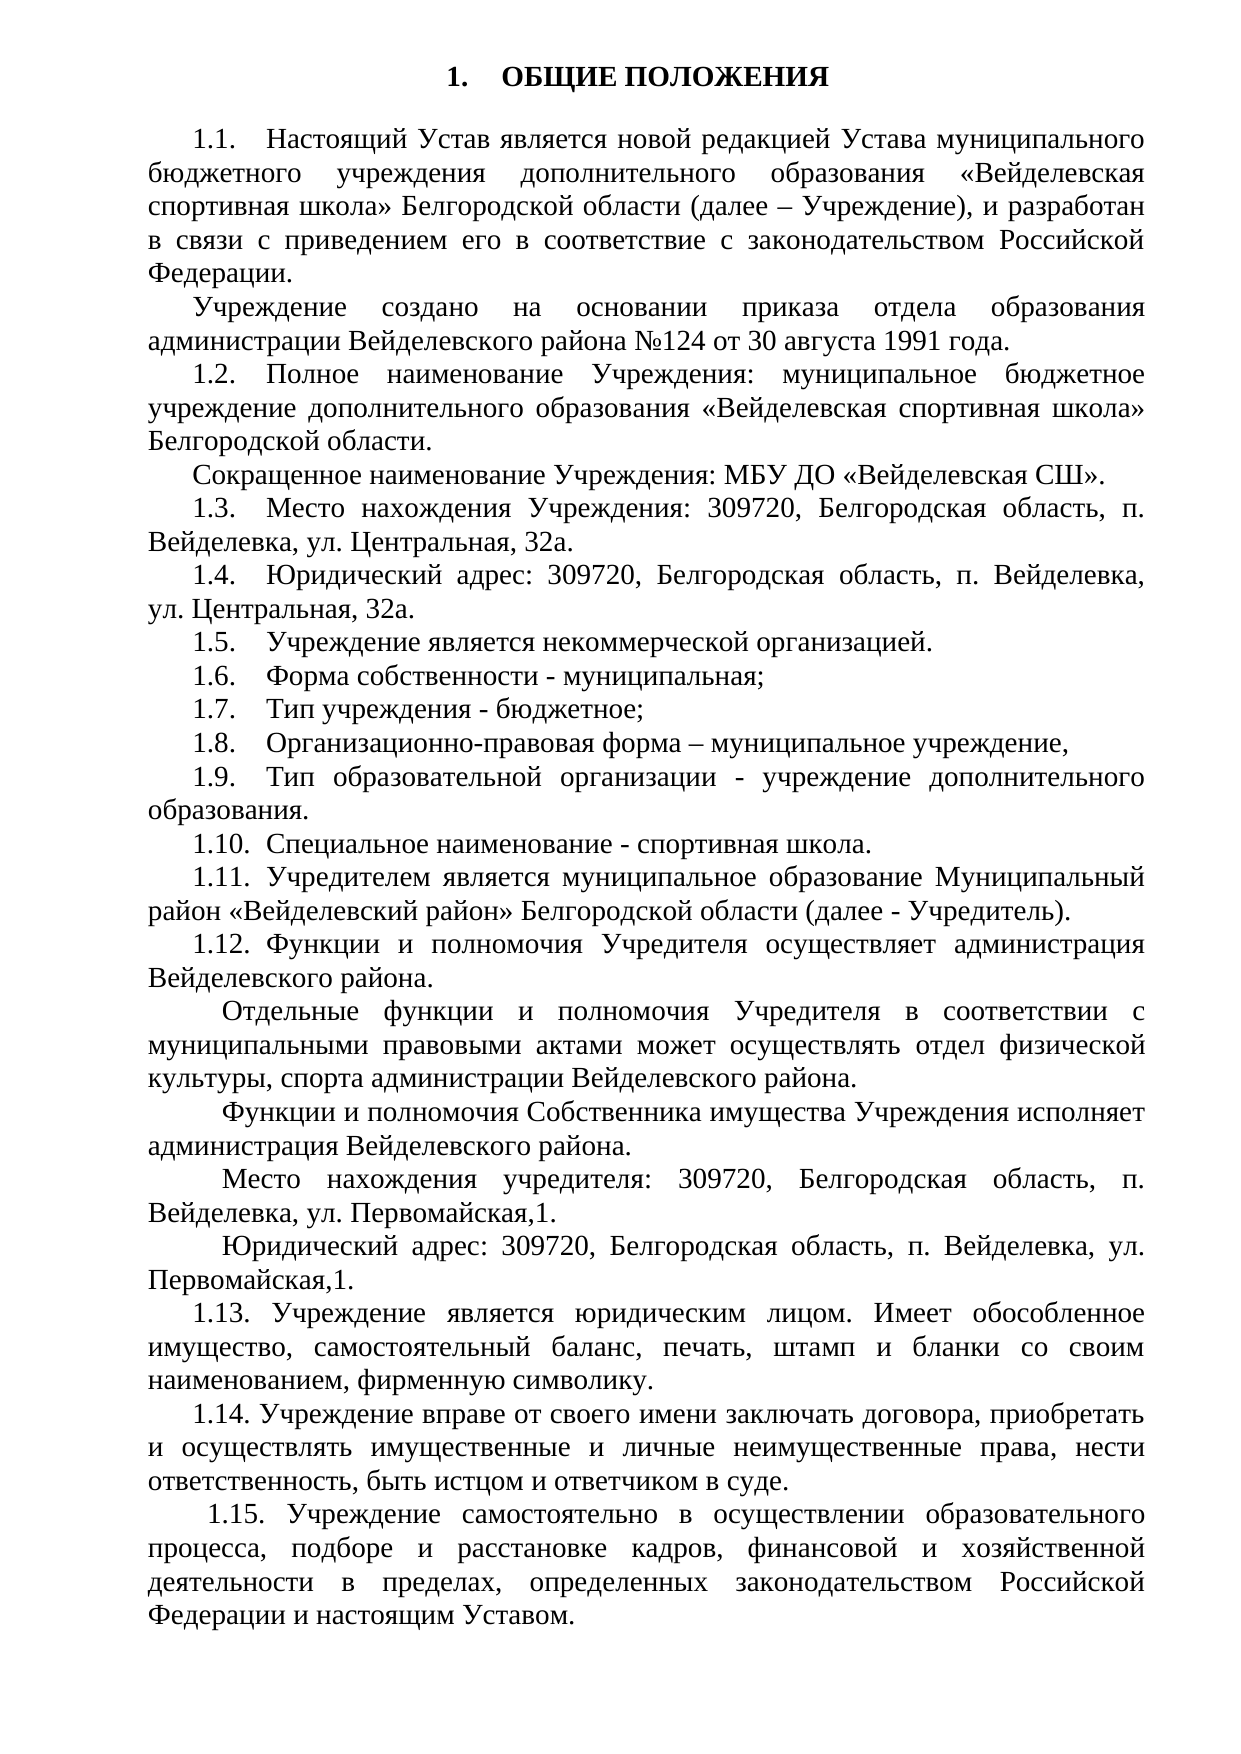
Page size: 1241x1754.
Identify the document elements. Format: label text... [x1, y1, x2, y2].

list Специальное наименование - спортивная школа. [148, 826, 1146, 859]
list Тип образовательной организации - учреждение дополнительного образования. [148, 759, 1146, 826]
text Юридический адрес: 309720, Белгородская область, п. Вейделевка, ул. Первомайская,1. [148, 1228, 1146, 1295]
list Функции и полномочия Учредителя осуществляет администрация Вейделевского района. [148, 926, 1146, 993]
text 1.13. Учреждение является юридическим лицом. Имеет обособленное имущество, самостоятельный баланс, печать, штамп и бланки со своим наименованием, фирменную символику. [148, 1295, 1146, 1396]
text Отдельные функции и полномочия Учредителя в соответствии с муниципальными правовыми актами может осуществлять отдел физической культуры, спорта администрации Вейделевского района. [148, 993, 1146, 1094]
list Организационно-правовая форма – муниципальное учреждение, [148, 725, 1146, 759]
list Место нахождения Учреждения: 309720, Белгородская область, п. Вейделевка, ул. Центральная, 32а. [148, 490, 1146, 557]
text 1.14. Учреждение вправе от своего имени заключать договора, приобретать и осуществлять имущественные и личные неимущественные права, нести ответственность, быть истцом и ответчиком в суде. [148, 1396, 1146, 1497]
list Форма собственности - муниципальная; [148, 658, 1146, 692]
text Место нахождения учредителя: 309720, Белгородская область, п. Вейделевка, ул. Первомайская,1. [148, 1161, 1146, 1228]
list Учреждение является некоммерческой организацией. [148, 624, 1146, 658]
list Тип учреждения - бюджетное; [148, 692, 1146, 725]
text 1.15. Учреждение самостоятельно в осуществлении образовательного процесса, подборе и расстановке кадров, финансовой и хозяйственной деятельности в пределах, определенных законодательством Российской Федерации и настоящим Уставом. [148, 1497, 1146, 1631]
text 1. ОБЩИЕ ПОЛОЖЕНИЯ [129, 59, 1109, 93]
list Учредителем является муниципальное образование Муниципальный район «Вейделевский район» Белгородской области (далее - Учредитель). [148, 859, 1146, 926]
text Учреждение создано на основании приказа отдела образования администрации Вейделевского района №124 от 30 августа 1991 года. [148, 289, 1146, 356]
list Полное наименование Учреждения: муниципальное бюджетное учреждение дополнительного образования «Вейделевская спортивная школа» Белгородской области. [148, 356, 1146, 457]
list Юридический адрес: 309720, Белгородская область, п. Вейделевка, ул. Центральная, 32а. [148, 557, 1146, 624]
list Настоящий Устав является новой редакцией Устава муниципального бюджетного учреждения дополнительного образования «Вейделевская спортивная школа» Белгородской области (далее – Учреждение), и разработан в связи с приведением его в соответствие с законодательством Российской Федерации. [148, 121, 1146, 289]
text Сокращенное наименование Учреждения: МБУ ДО «Вейделевская СШ». [148, 457, 1146, 490]
text Функции и полномочия Собственника имущества Учреждения исполняет администрация Вейделевского района. [148, 1094, 1146, 1161]
